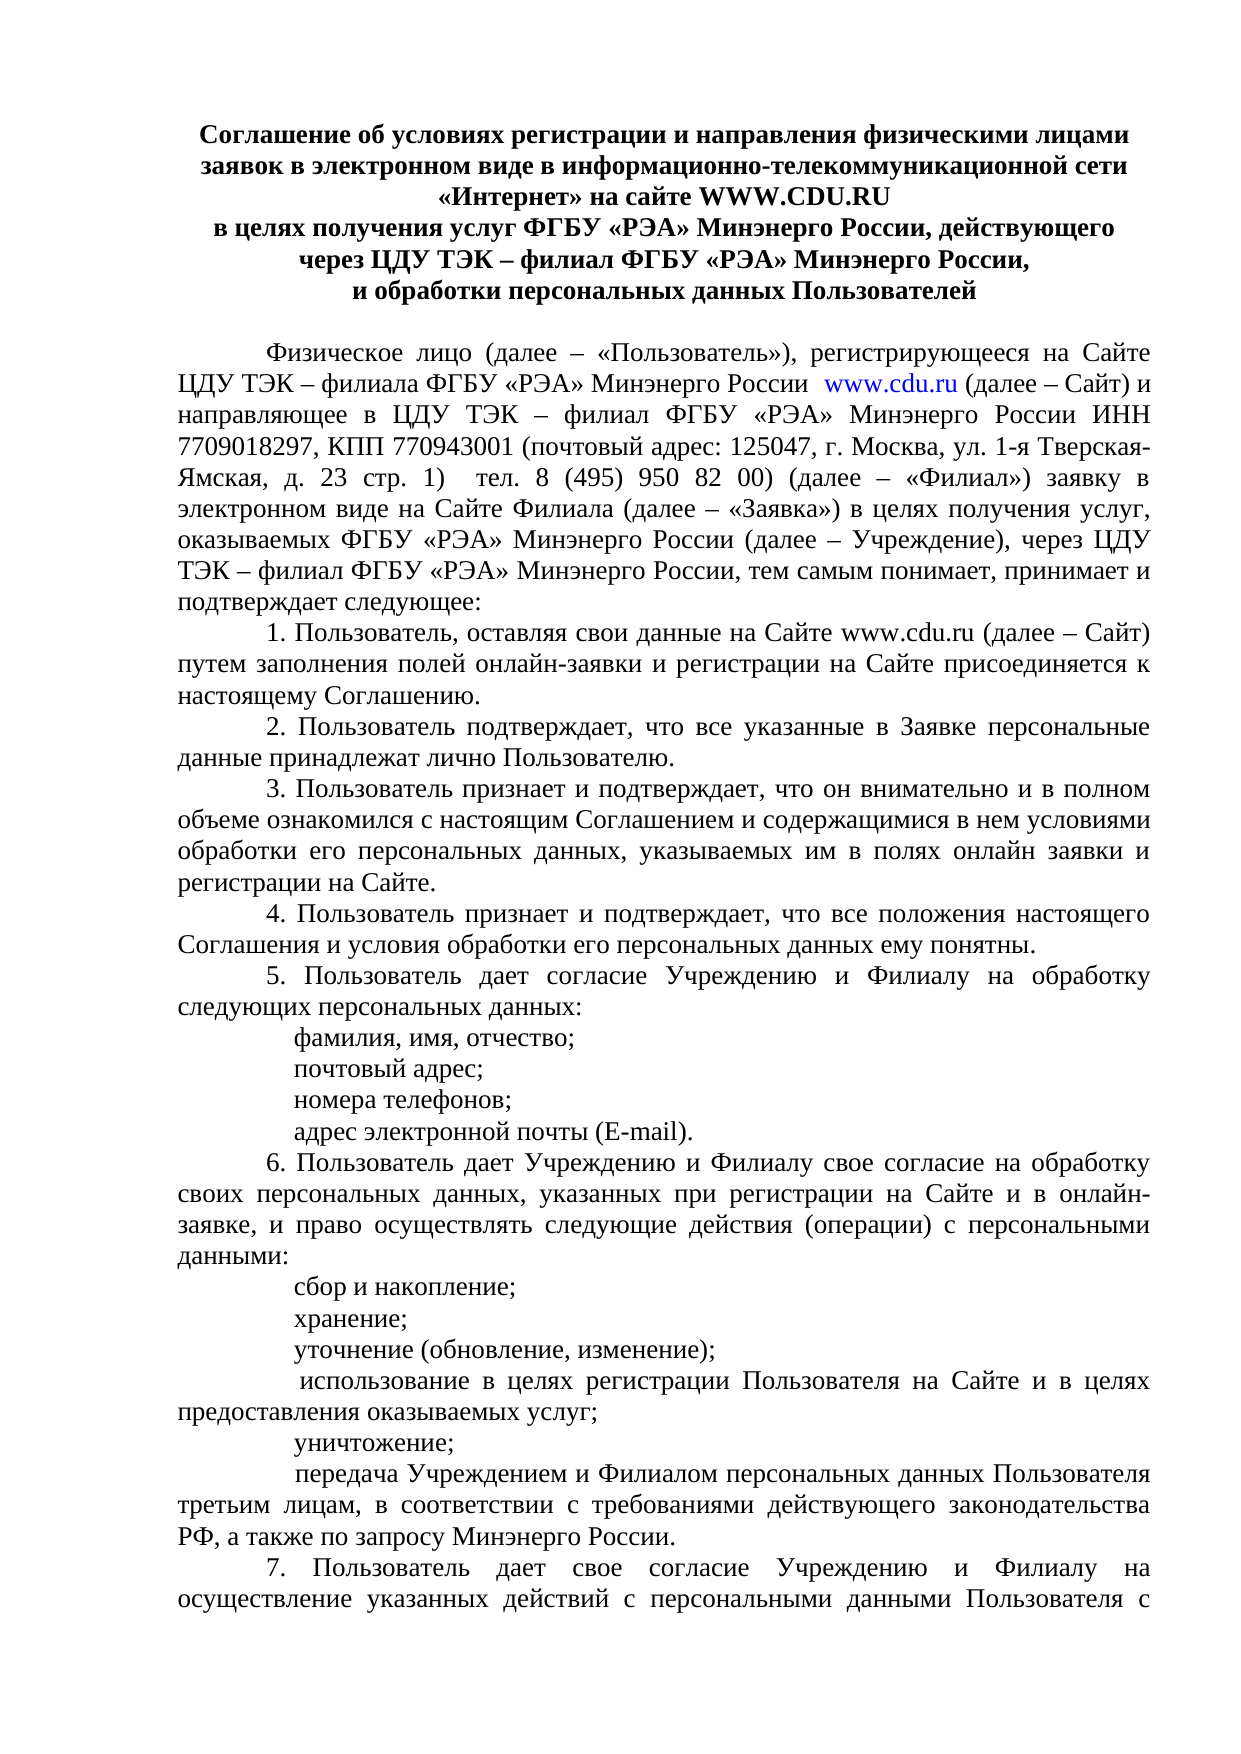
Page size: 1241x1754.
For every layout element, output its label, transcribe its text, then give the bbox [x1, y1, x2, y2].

text 3. Пользователь признает и подтверждает, что он внимательно и в полном объеме ознакомился с настоящим Соглашением и содержащимися в нем условиями обработки его персональных данных, указываемых им в полях онлайн заявки и регистрации на Сайте. [177, 772, 1152, 897]
text  уточнение (обновление, изменение); [177, 1333, 1152, 1364]
text Соглашение об условиях регистрации и направления физическими лицами заявок в электронном виде в информационно-телекоммуникационной сети «Интернет» на сайте WWW.CDU.RU [177, 118, 1152, 212]
text 2. Пользователь подтверждает, что все указанные в Заявке персональные данные принадлежат лично Пользователю. [177, 710, 1152, 772]
text 6. Пользователь дает Учреждению и Филиалу свое согласие на обработку своих персональных данных, указанных при регистрации на Сайте и в онлайн-заявке, и право осуществлять следующие действия (операции) с персональными данными: [177, 1146, 1152, 1271]
text  использование в целях регистрации Пользователя на Сайте и в целях предоставления оказываемых услуг; [177, 1364, 1152, 1426]
text  уничтожение; [177, 1426, 1152, 1457]
text 5. Пользователь дает согласие Учреждению и Филиалу на обработку следующих персональных данных: [177, 959, 1152, 1021]
text 4. Пользователь признает и подтверждает, что все положения настоящего Соглашения и условия обработки его персональных данных ему понятны. [177, 897, 1152, 959]
text  адрес электронной почты (E-mail). [177, 1115, 1152, 1146]
text Физическое лицо (далее – «Пользователь»), регистрирующееся на Сайте ЦДУ ТЭК – филиала ФГБУ «РЭА» Минэнерго России www.cdu.ru (далее – Сайт) и направляющее в ЦДУ ТЭК – филиал ФГБУ «РЭА» Минэнерго России ИНН 7709018297, КПП 770943001 (почтовый адрес: 125047, г. Москва, ул. 1-я Тверская-Ямская, д. 23 стр. 1) тел. 8 (495) 950 82 00) (далее – «Филиал») заявку в электронном виде на Сайте Филиала (далее – «Заявка») в целях получения услуг, оказываемых ФГБУ «РЭА» Минэнерго России (далее – Учреждение), через ЦДУ ТЭК – филиал ФГБУ «РЭА» Минэнерго России, тем самым понимает, принимает и подтверждает следующее: [177, 336, 1152, 616]
text  сбор и накопление; [177, 1271, 1152, 1302]
text  передача Учреждением и Филиалом персональных данных Пользователя третьим лицам, в соответствии с требованиями действующего законодательства РФ, а также по запросу Минэнерго России. [177, 1457, 1152, 1551]
text  почтовый адрес; [177, 1052, 1152, 1084]
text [177, 1551, 1152, 1613]
text  фамилия, имя, отчество; [177, 1021, 1152, 1052]
text и обработки персональных данных Пользователей [177, 274, 1152, 305]
text 1. Пользователь, оставляя свои данные на Сайте www.cdu.ru (далее – Сайт) путем заполнения полей онлайн-заявки и регистрации на Сайте присоединяется к настоящему Соглашению. [177, 616, 1152, 710]
text  хранение; [177, 1302, 1152, 1333]
text  номера телефонов; [177, 1084, 1152, 1115]
text в целях получения услуг ФГБУ «РЭА» Минэнерго России, действующего через ЦДУ ТЭК – филиал ФГБУ «РЭА» Минэнерго России, [177, 212, 1152, 274]
